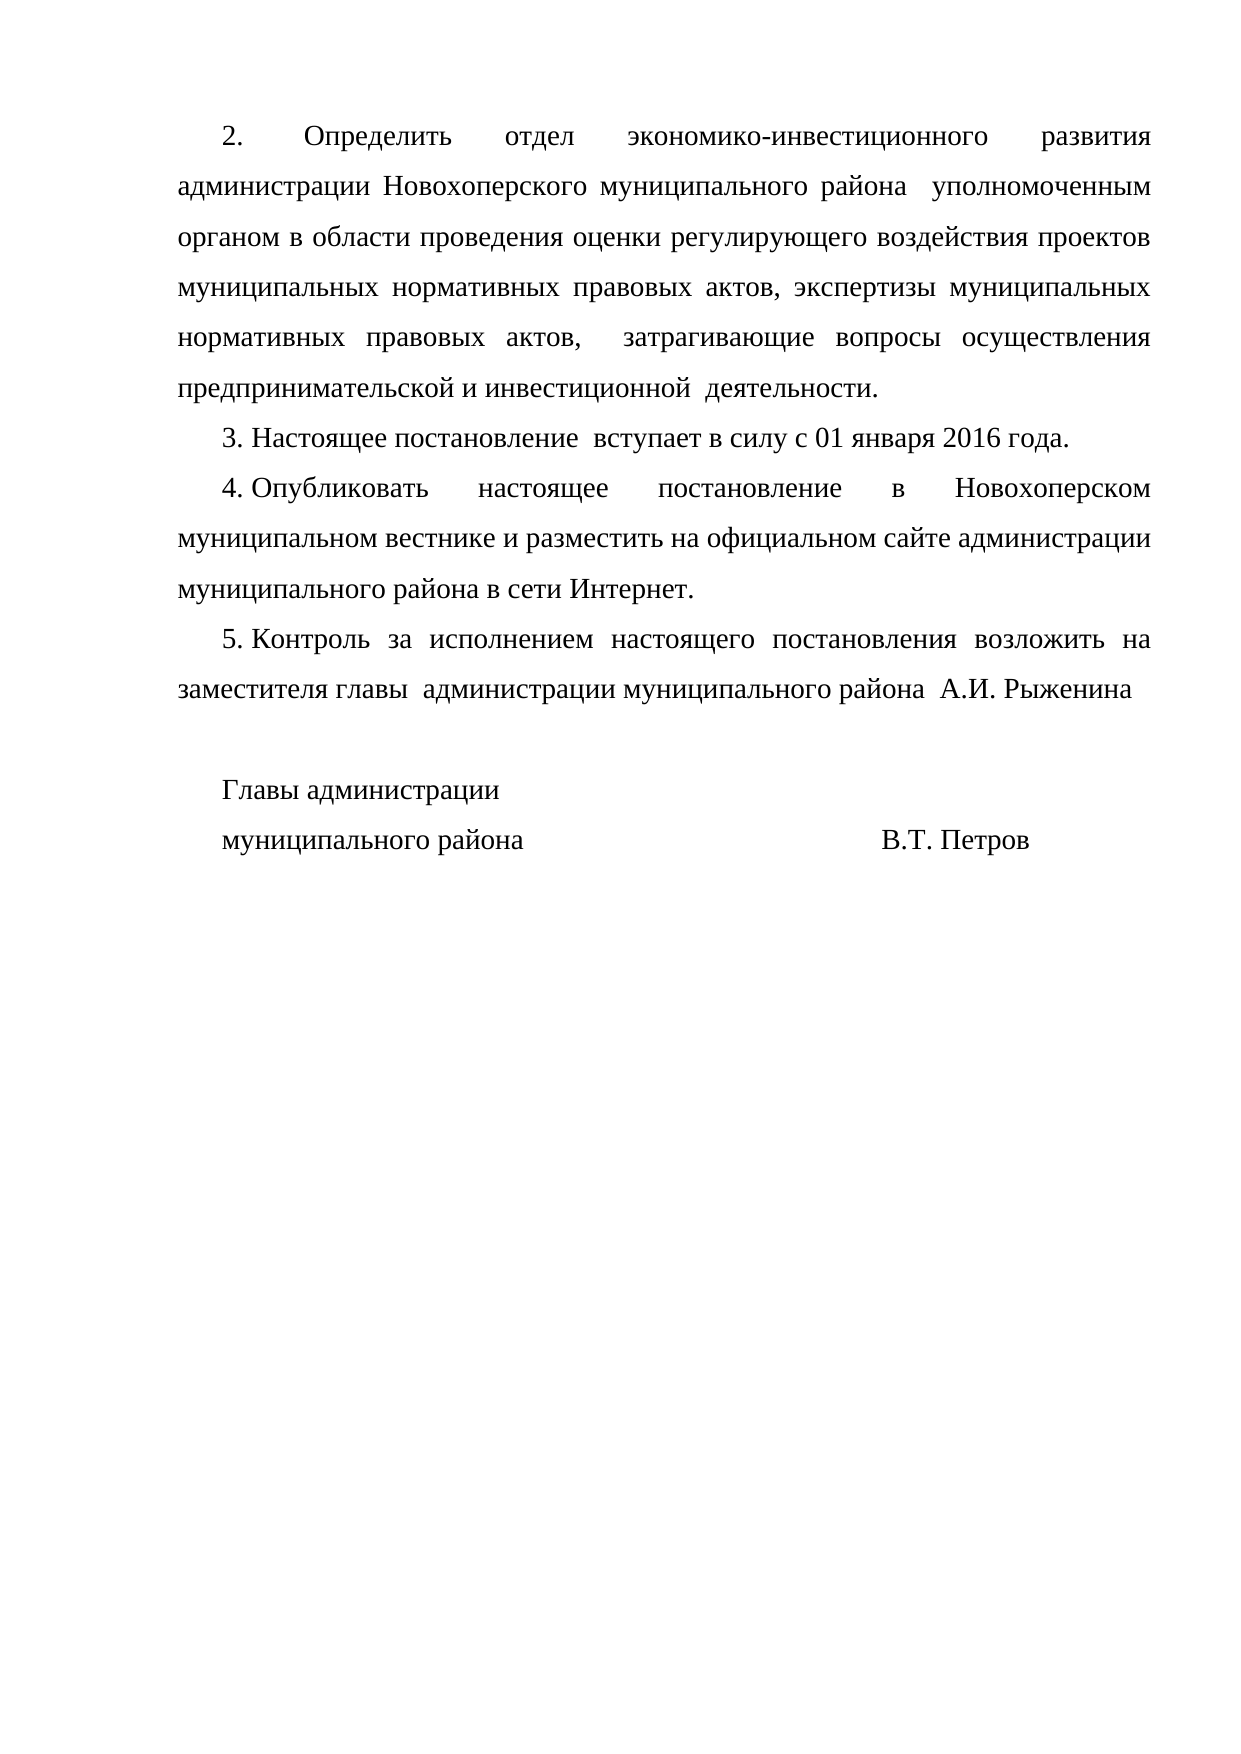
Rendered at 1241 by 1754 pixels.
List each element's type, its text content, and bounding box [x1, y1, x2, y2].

list Определить отдел экономико-инвестиционного развития администрации Новохоперского муниципального района уполномоченным органом в области проведения оценки регулирующего воздействия проектов муниципальных нормативных правовых актов, экспертизы муниципальных нормативных правовых актов, затрагивающие вопросы осуществления предпринимательской и инвестиционной деятельности. [177, 118, 1152, 403]
list Настоящее постановление вступает в силу с 01 января 2016 года. [177, 420, 1152, 453]
list Контроль за исполнением настоящего постановления возложить на заместителя главы администрации муниципального района А.И. Рыженина [177, 621, 1152, 705]
list Опубликовать настоящее постановление в Новохоперском муниципальном вестнике и разместить на официальном сайте администрации муниципального района в сети Интернет. [177, 470, 1152, 604]
text муниципального района В.Т. Петров [177, 822, 1152, 856]
text Главы администрации [177, 772, 1152, 806]
